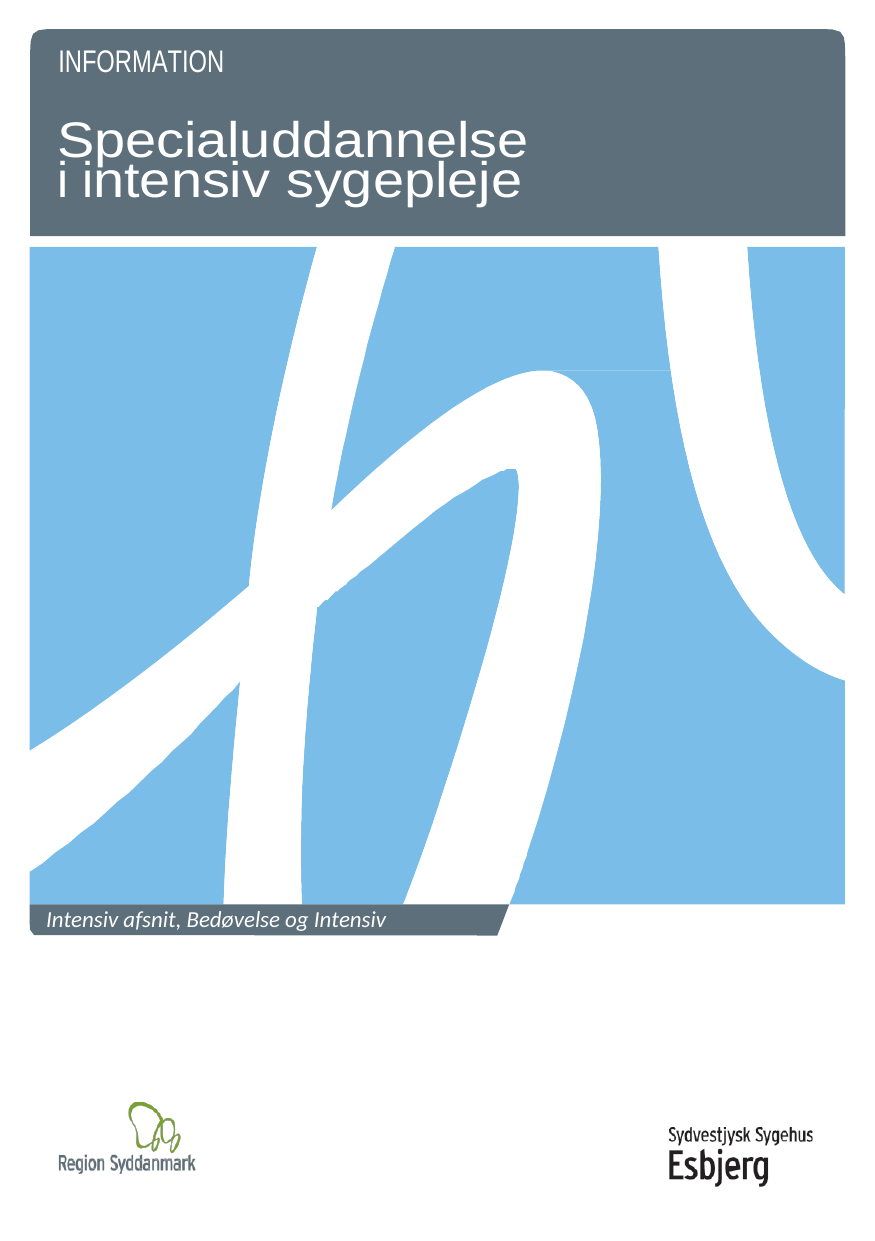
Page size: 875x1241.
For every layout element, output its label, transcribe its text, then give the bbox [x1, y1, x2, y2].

picture [668, 1127, 813, 1187]
text INFORMATION [58, 43, 828, 78]
picture [58, 1102, 196, 1174]
text Intensiv afsnit, Bedøvelse og Intensiv [46, 911, 826, 932]
text Specialuddannelse i intensiv sygepleje [57, 124, 549, 208]
